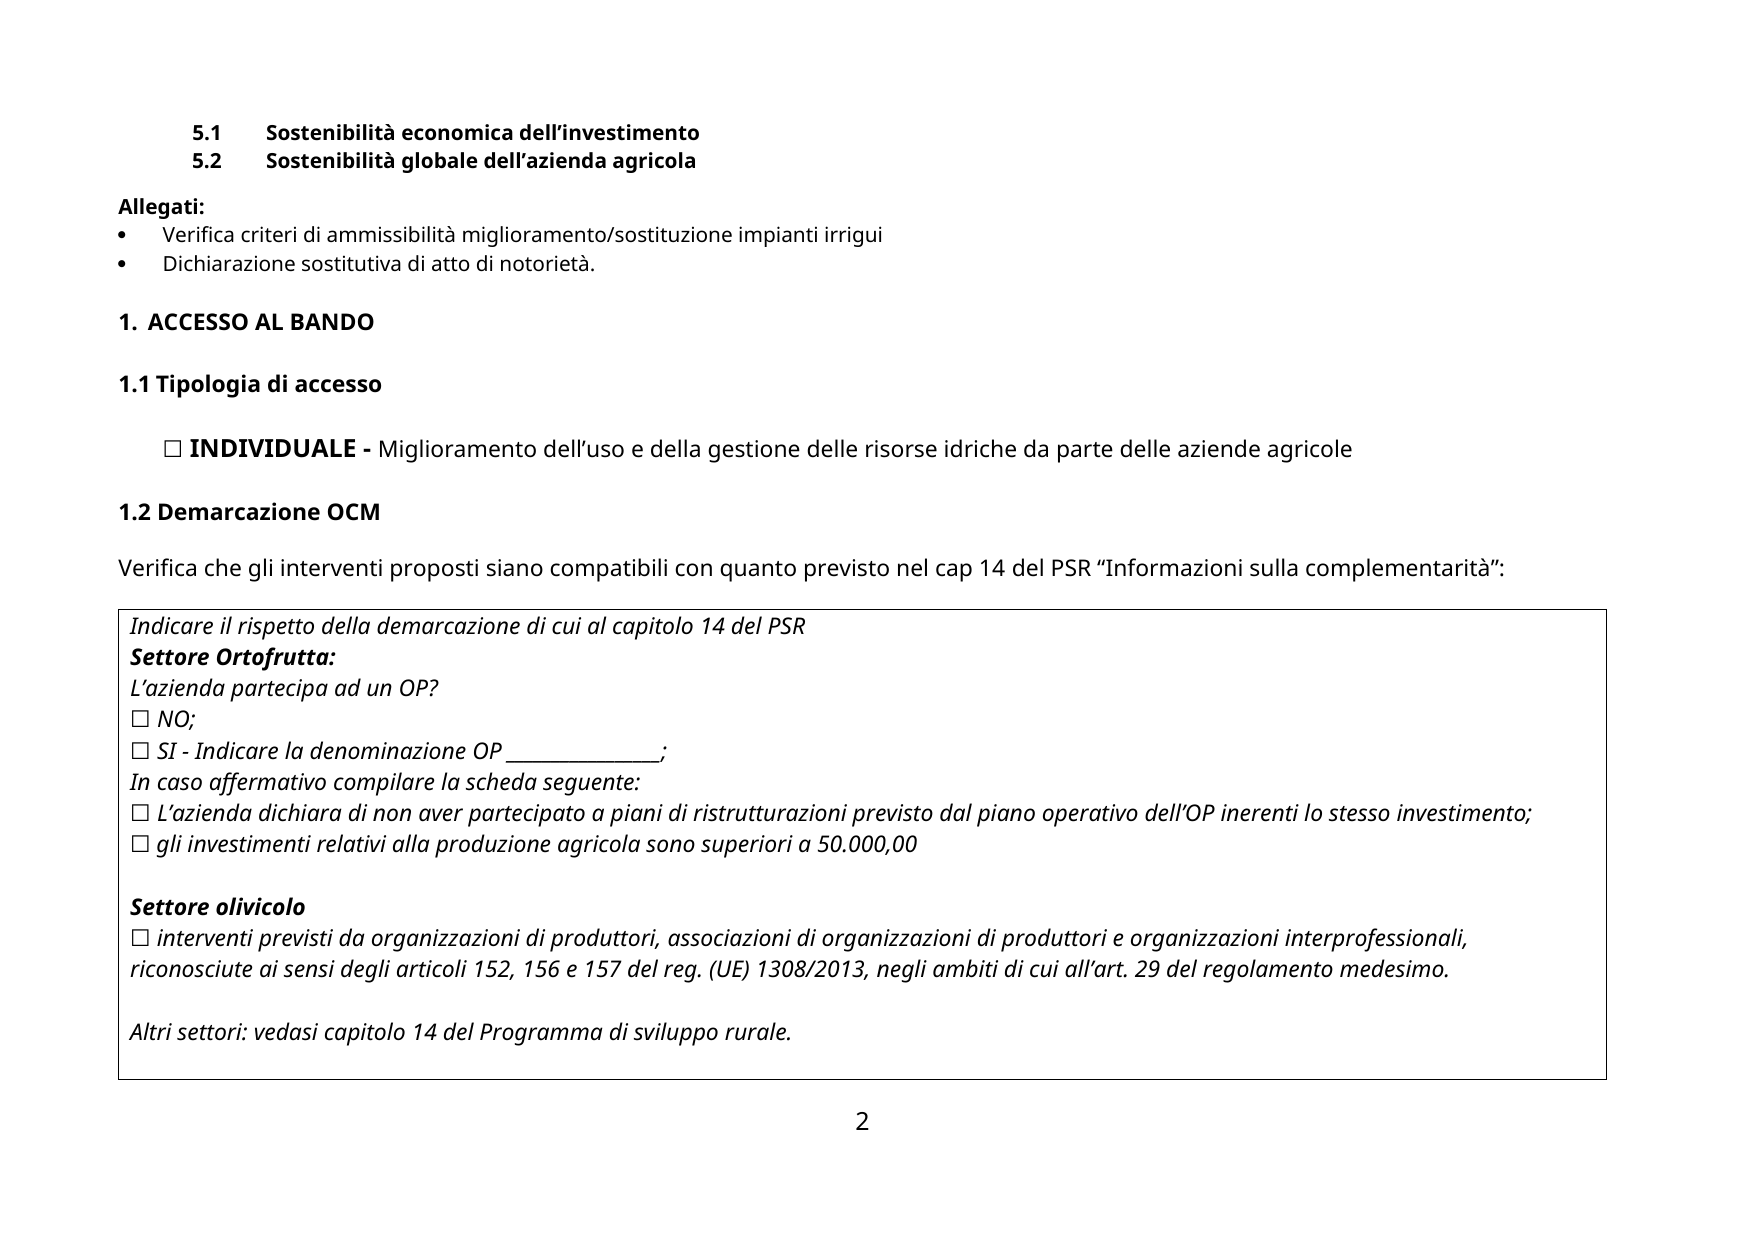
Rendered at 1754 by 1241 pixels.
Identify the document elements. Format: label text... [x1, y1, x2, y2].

text Verifica che gli interventi proposti siano compatibili con quanto previsto nel cap 14 del PSR “Informazioni sulla complementarità”: [118, 552, 1606, 584]
text INDIVIDUALE - Miglioramento dell’uso e della gestione delle risorse idriche da parte delle aziende agricole [118, 431, 1606, 465]
text 1.2 Demarcazione OCM [118, 496, 1606, 527]
text 5.1 Sostenibilità economica dell’investimento [192, 118, 1606, 147]
list Verifica criteri di ammissibilità miglioramento/sostituzione impianti irrigui [118, 221, 1606, 249]
text 5.2 Sostenibilità globale dell’azienda agricola [192, 147, 1606, 175]
list Dichiarazione sostitutiva di atto di notorietà. [118, 249, 1606, 277]
table_header Indicare il rispetto della demarcazione di cui al capitolo 14 del PSR Settore Ortofrutta: L’azienda partecipa ad un OP? NO; SI - Indicare la denominazione OP _________________; In caso affermativo compilare la scheda seguente: L’azienda dichiara di non aver partecipato a piani di ristrutturazioni previsto dal piano operativo dell’OP inerenti lo stesso investimento; gli investimenti relativi alla produzione agricola sono superiori a 50.000,00 Settore olivicolo interventi previsti da organizzazioni di produttori, associazioni di organizzazioni di produttori e organizzazioni interprofessionali, riconosciute ai sensi degli articoli 152, 156 e 157 del reg. (UE) 1308/2013, negli ambiti di cui all’art. 29 del regolamento medesimo. Altri settori: vedasi capitolo 14 del Programma di sviluppo rurale. [119, 610, 1606, 1078]
list ACCESSO AL BANDO [118, 306, 1606, 337]
list Tipologia di accesso [118, 368, 1606, 399]
text Allegati: [118, 192, 1606, 221]
